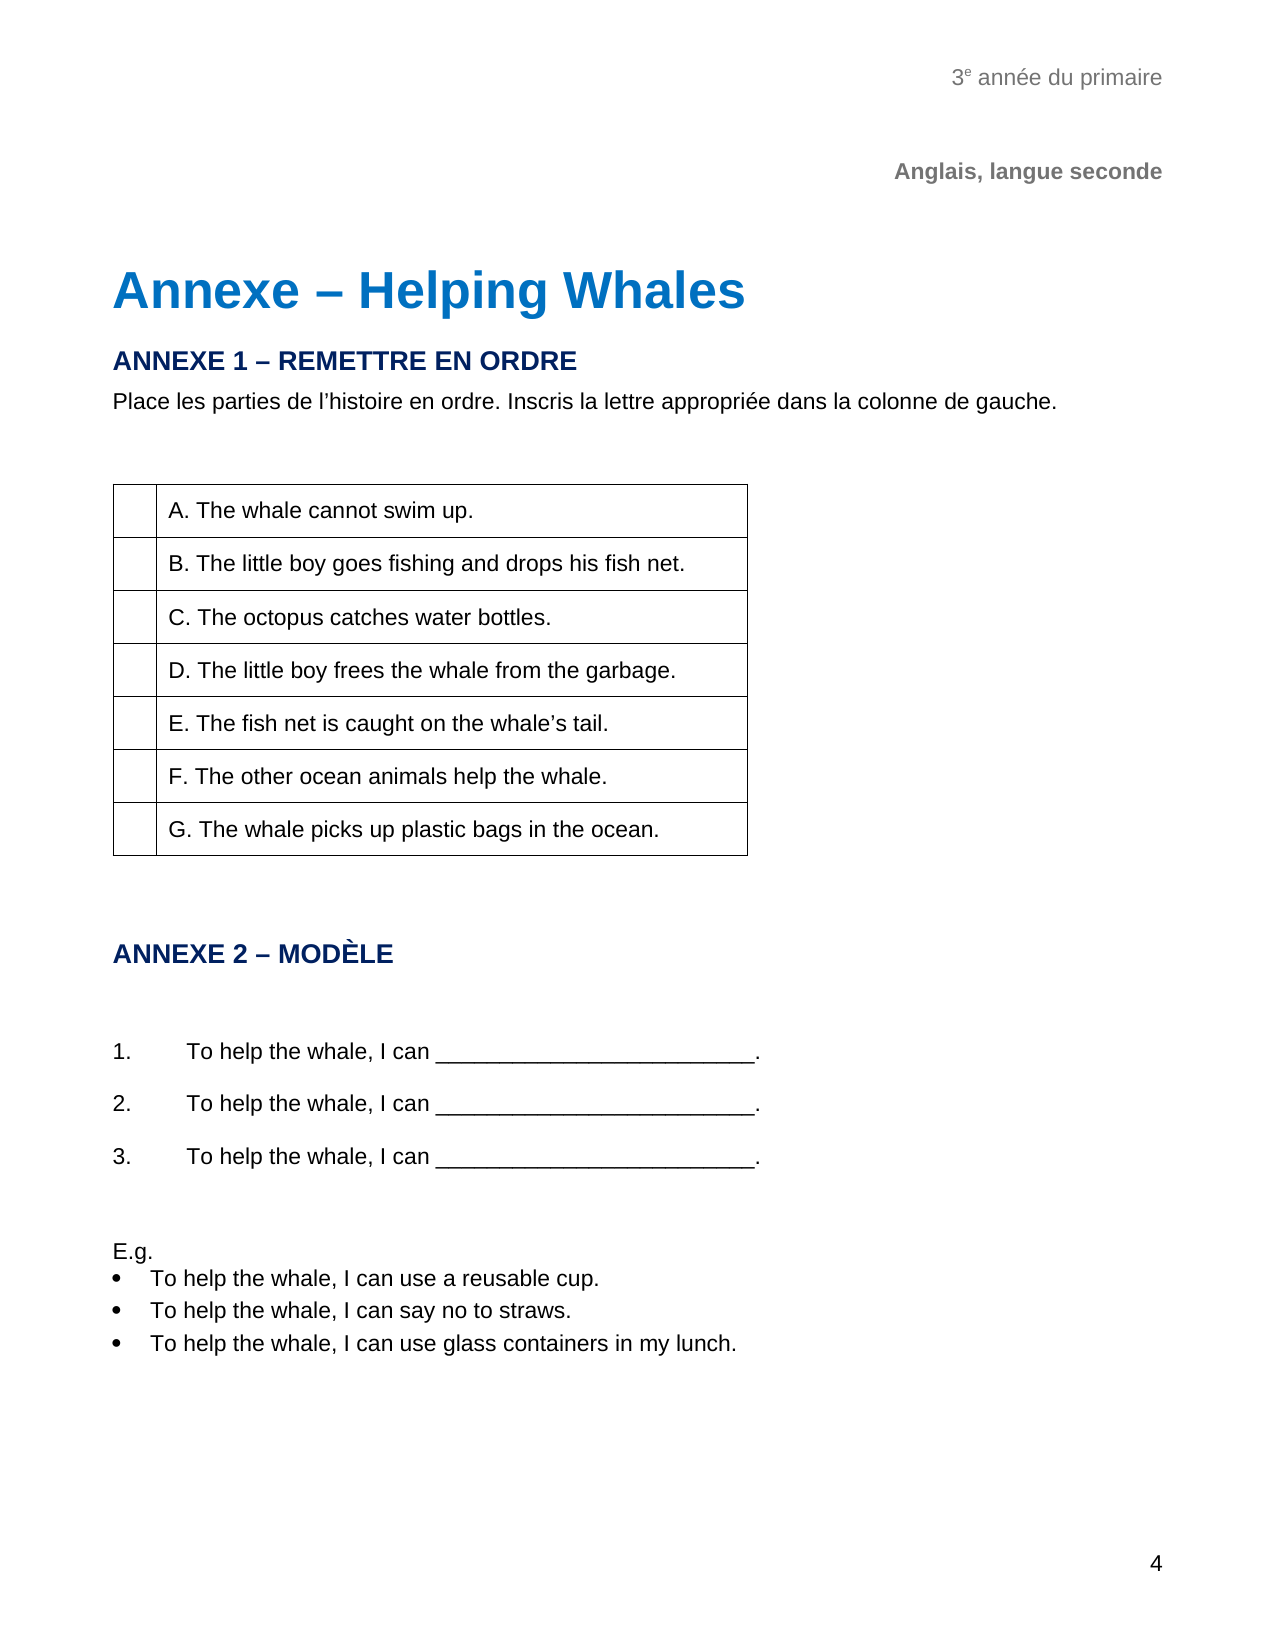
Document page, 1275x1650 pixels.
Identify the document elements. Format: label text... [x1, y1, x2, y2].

text E.g. [112, 1238, 1162, 1264]
text Place les parties de l’histoire en ordre. Inscris la lettre appropriée dans la colonne de gauche. [112, 388, 1162, 415]
text To help the whale, I can use a reusable cup. [112, 1264, 1162, 1291]
table_cell [114, 750, 156, 802]
text To help the whale, I can use glass containers in my lunch. [112, 1330, 1162, 1356]
text 1. To help the whale, I can _________________________. [112, 1038, 1162, 1064]
table_cell [114, 697, 156, 749]
text ANNEXE 1 – REMETTRE EN ORDRE [112, 344, 1162, 376]
text ANNEXE 2 – MODÈLE [112, 938, 1162, 969]
table_header A. The whale cannot swim up. [157, 485, 747, 537]
text Annexe – Helping Whales [112, 260, 1162, 319]
table_cell [114, 803, 156, 855]
table_cell G. The whale picks up plastic bags in the ocean. [157, 803, 747, 855]
text 2. To help the whale, I can _________________________. [112, 1090, 1162, 1117]
table_cell D. The little boy frees the whale from the garbage. [157, 644, 747, 696]
table_cell [114, 538, 156, 590]
table_cell [114, 591, 156, 643]
text To help the whale, I can say no to straws. [112, 1297, 1162, 1323]
table_cell C. The octopus catches water bottles. [157, 591, 747, 643]
table_cell B. The little boy goes fishing and drops his fish net. [157, 538, 747, 590]
table_cell F. The other ocean animals help the whale. [157, 750, 747, 802]
table_cell E. The fish net is caught on the whale’s tail. [157, 697, 747, 749]
table_header [114, 485, 156, 537]
text Anglais, langue seconde [112, 158, 1162, 185]
text 3. To help the whale, I can _________________________. [112, 1143, 1162, 1169]
table_cell [114, 644, 156, 696]
